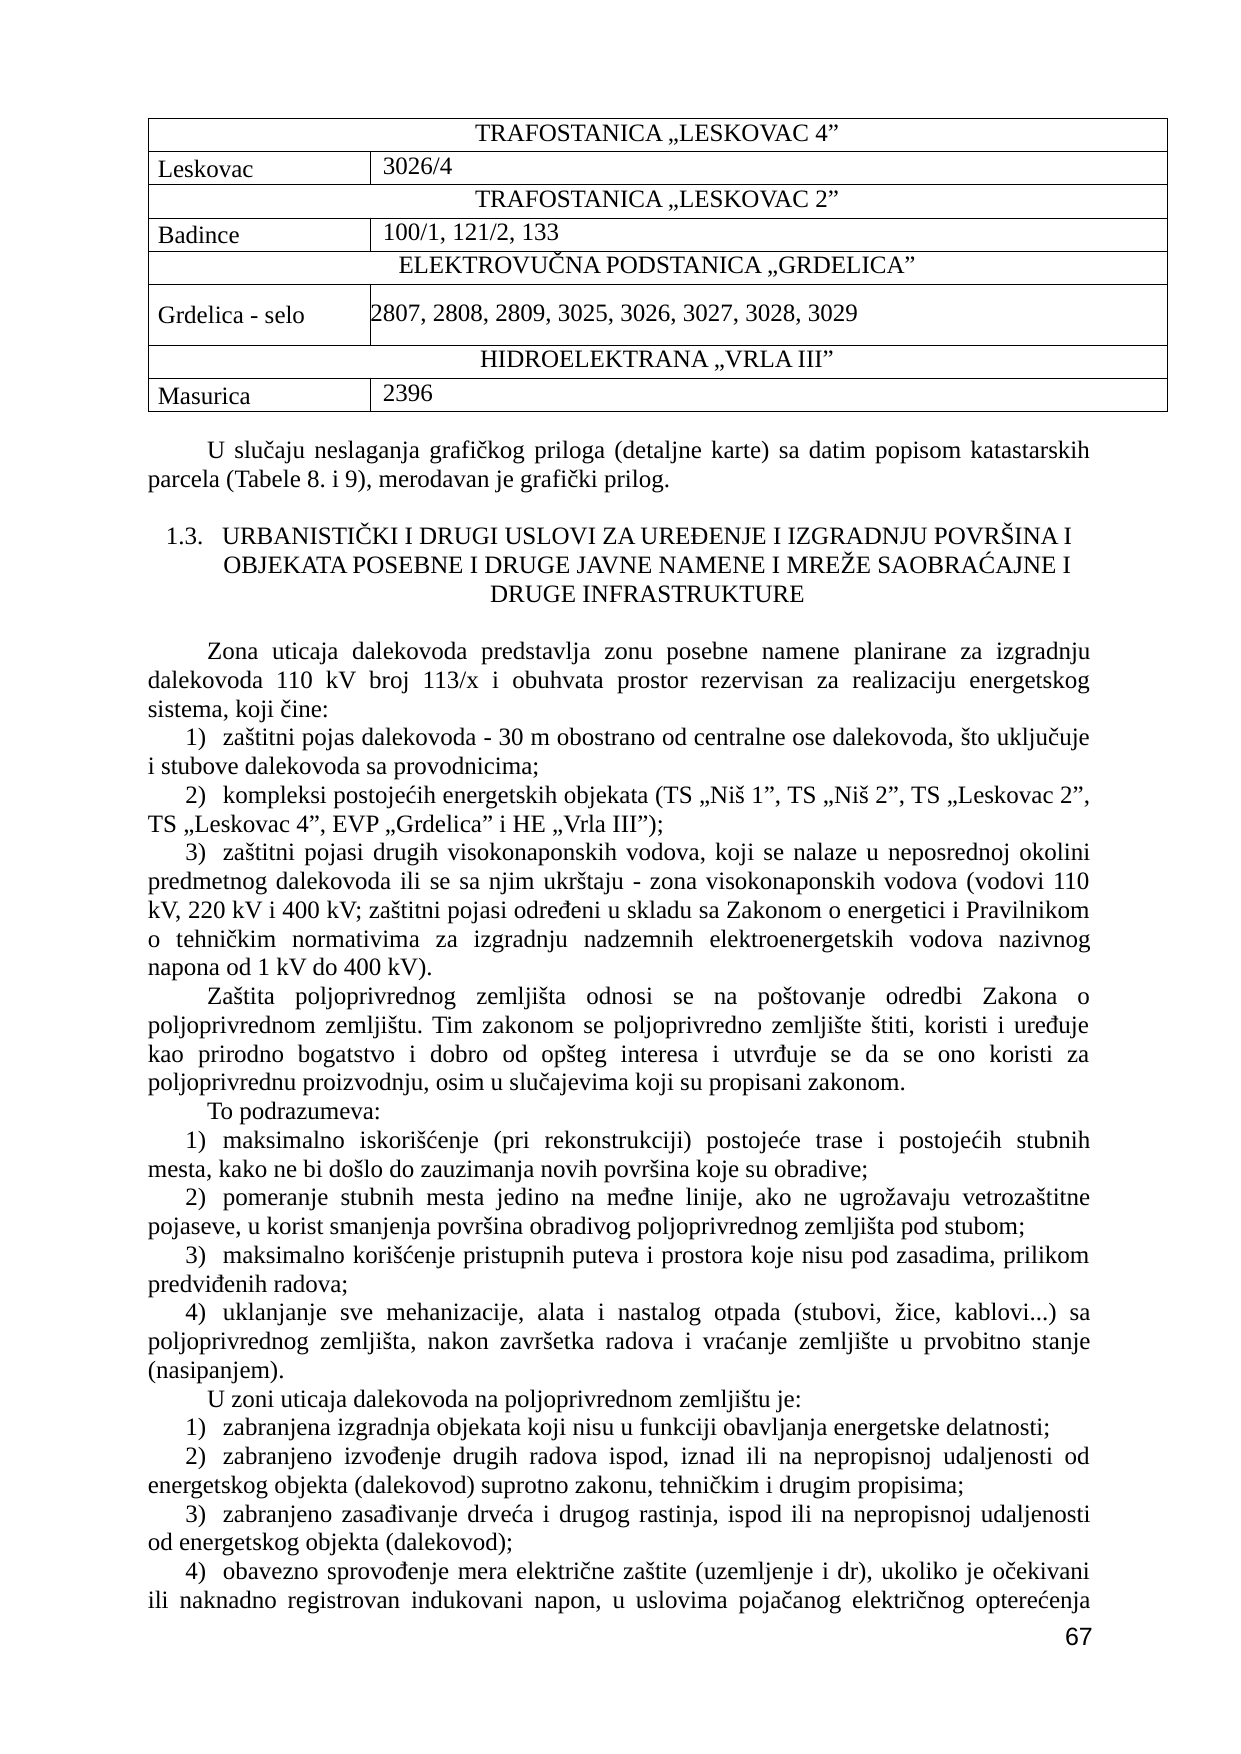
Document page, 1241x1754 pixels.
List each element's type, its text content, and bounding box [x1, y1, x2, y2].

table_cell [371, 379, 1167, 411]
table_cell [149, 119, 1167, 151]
list pomeranje stubnih mesta jedino na međne linije, ako ne ugrožavaju vetrozaštitne pojaseve, u korist smanjenja površina obradivog poljoprivrednog zemljišta pod stubom; [148, 1182, 1091, 1240]
text U slučaju neslaganja grafičkog priloga (detaljne karte) sa datim popisom katastarskih parcela (Tabele 8. i 9), merodavan je grafički prilog. [148, 435, 1090, 492]
text Zaštita poljoprivrednog zemljišta odnosi se na poštovanje odredbi Zakona o poljoprivrednom zemljištu. Tim zakonom se poljoprivredno zemljište štiti, koristi i uređuje kao prirodno bogatstvo i dobro od opšteg interesa i utvrđuje se da se ono koristi za poljoprivrednu proizvodnju, osim u slučajevima koji su propisani zakonom. [148, 981, 1090, 1096]
text To podrazumeva: [148, 1096, 1090, 1125]
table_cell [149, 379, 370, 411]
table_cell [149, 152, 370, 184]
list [148, 1556, 1091, 1614]
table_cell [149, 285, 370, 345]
list zaštitni pojasi drugih visokonaponskih vodova, koji se nalaze u neposrednoj okolini predmetnog dalekovoda ili se sa njim ukrštaju - zona visokonaponskih vodova (vodovi 110 kV, 220 kV i 400 kV; zaštitni pojasi određeni u skladu sa Zakonom o energetici i Pravilnikom o tehničkim normativima za izgradnju nadzemnih elektroenergetskih vodova nazivnog napona od 1 kV do 400 kV). [148, 837, 1091, 981]
list zabranjeno izvođenje drugih radova ispod, iznad ili na nepropisnoj udaljenosti od energetskog objekta (dalekovod) suprotno zakonu, tehničkim i drugim propisima; [148, 1441, 1091, 1499]
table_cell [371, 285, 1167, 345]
list kompleksi postojećih energetskih objekata (TS „Niš 1”, TS „Niš 2”, TS „Leskovac 2”, TS „Leskovac 4”, EVP „Grdelica” i HE „Vrla III”); [148, 780, 1091, 837]
list zabranjena izgradnja objekata koji nisu u funkciji obavljanja energetske delatnosti; [148, 1412, 1091, 1441]
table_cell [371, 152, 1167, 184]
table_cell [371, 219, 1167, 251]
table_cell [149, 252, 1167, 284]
list zaštitni pojas dalekovoda - 30 m obostrano od centralne ose dalekovoda, što uključuje i stubove dalekovoda sa provodnicima; [148, 722, 1091, 780]
text Zona uticaja dalekovoda predstavlja zonu posebne namene planirane za izgradnju dalekovoda 110 kV broj 113/x i obuhvata prostor rezervisan za realizaciju energetskog sistema, koji čine: [148, 636, 1090, 722]
list uklanjanje sve mehanizacije, alata i nastalog otpada (stubovi, žice, kablovi...) sa poljoprivrednog zemljišta, nakon završetka radova i vraćanje zemljište u prvobitno stanje (nasipanjem). [148, 1297, 1091, 1384]
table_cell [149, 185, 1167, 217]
list maksimalno korišćenje pristupnih puteva i prostora koje nisu pod zasadima, prilikom predviđenih radova; [148, 1240, 1091, 1297]
text U zoni uticaja dalekovoda na poljoprivrednom zemljištu je: [148, 1384, 1090, 1412]
text 1.3. URBANISTIČKI I DRUGI USLOVI ZA UREĐENJE I IZGRADNJU POVRŠINA I OBJEKATA POSEBNE I DRUGE JAVNE NAMENE I MREŽE SAOBRAĆAJNE I DRUGE INFRASTRUKTURE [148, 521, 1090, 607]
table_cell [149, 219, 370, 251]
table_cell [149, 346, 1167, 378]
list maksimalno iskorišćenje (pri rekonstrukciji) postojeće trase i postojećih stubnih mesta, kako ne bi došlo do zauzimanja novih površina koje su obradive; [148, 1125, 1091, 1182]
list zabranjeno zasađivanje drveća i drugog rastinja, ispod ili na nepropisnoj udaljenosti od energetskog objekta (dalekovod); [148, 1499, 1091, 1556]
